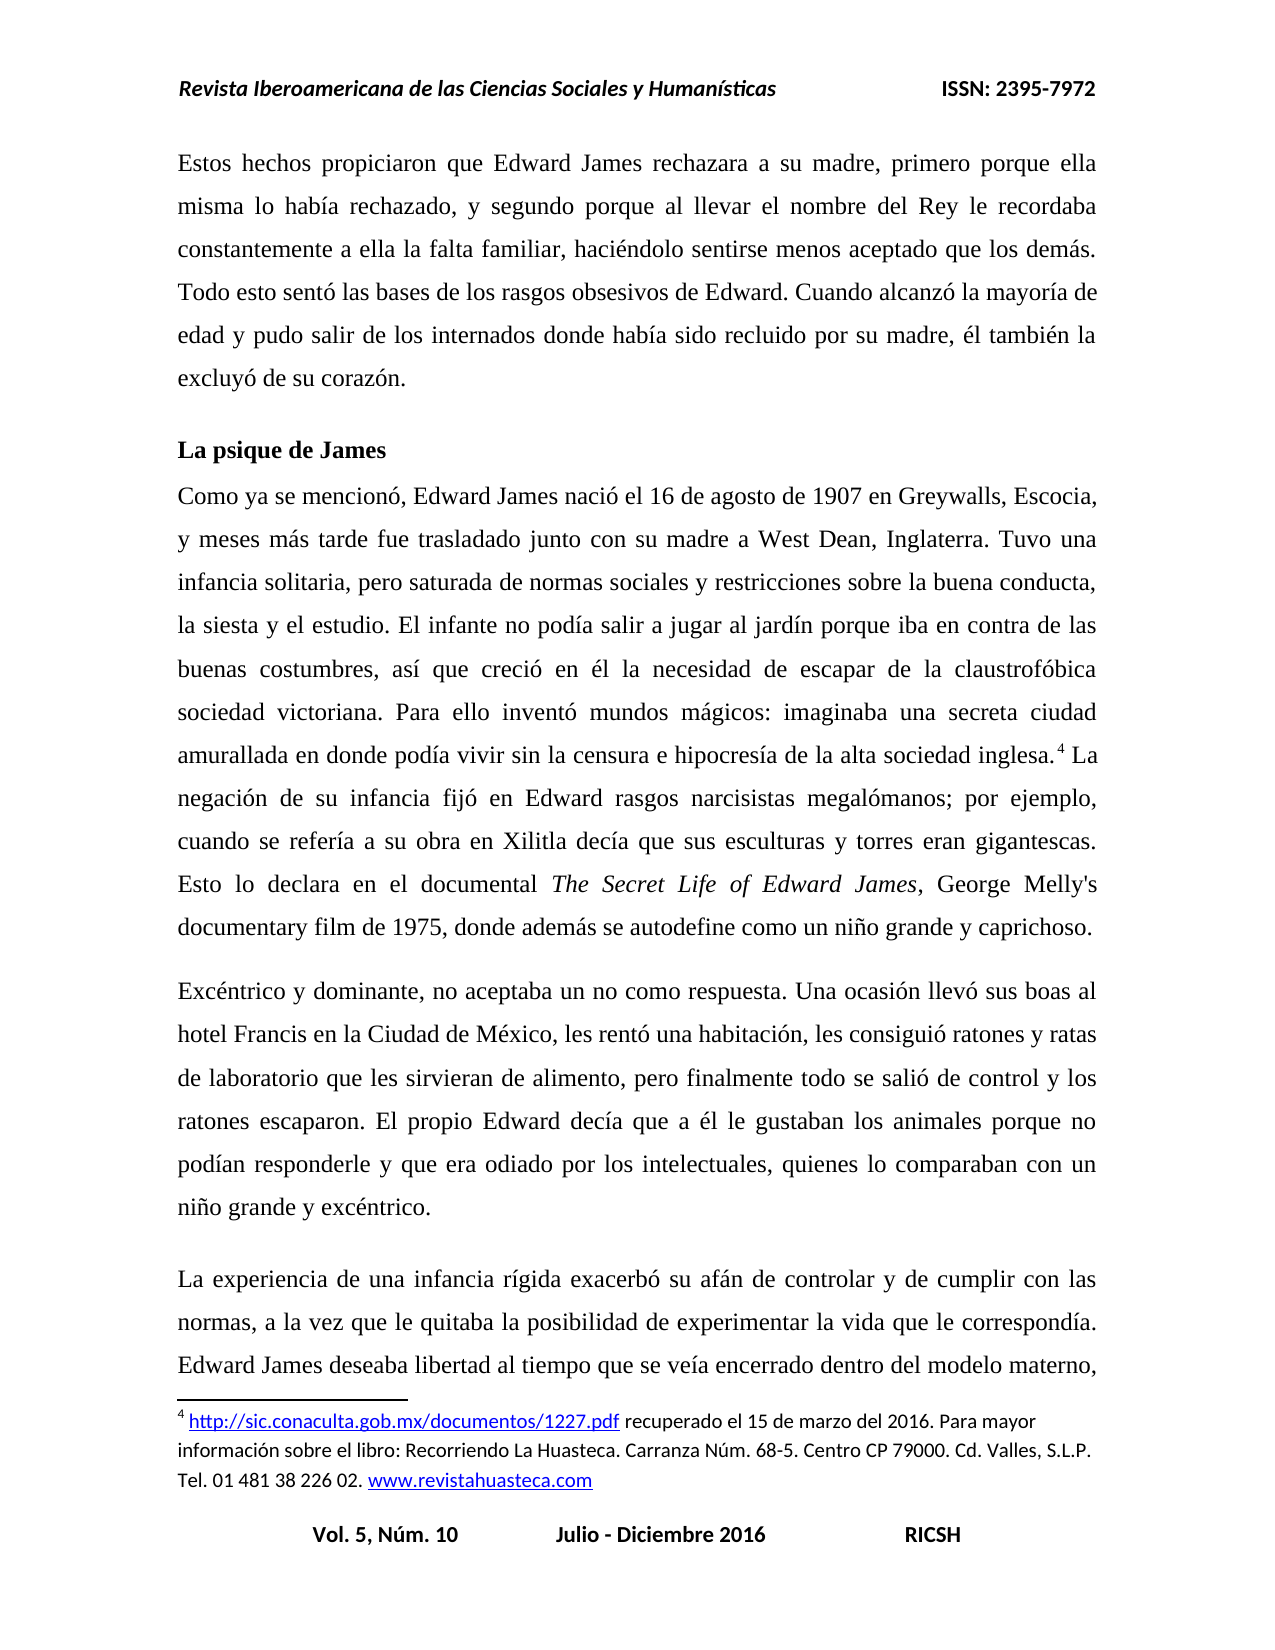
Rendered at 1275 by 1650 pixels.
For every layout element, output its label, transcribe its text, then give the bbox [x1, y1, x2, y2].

text Excéntrico y dominante, no aceptaba un no como respuesta. Una ocasión llevó sus boas al hotel Francis en la Ciudad de México, les rentó una habitación, les consiguió ratones y ratas de laboratorio que les sirvieran de alimento, pero finalmente todo se salió de control y los ratones escaparon. El propio Edward decía que a él le gustaban los animales porque no podían responderle y que era odiado por los intelectuales, quienes lo comparaban con un niño grande y excéntrico. [177, 976, 1098, 1221]
text La psique de James [177, 436, 1098, 464]
text Estos hechos propiciaron que Edward James rechazara a su madre, primero porque ella misma lo había rechazado, y segundo porque al llevar el nombre del Rey le recordaba constantemente a ella la falta familiar, haciéndolo sentirse menos aceptado que los demás. Todo esto sentó las bases de los rasgos obsesivos de Edward. Cuando alcanzó la mayoría de edad y pudo salir de los internados donde había sido recluido por su madre, él también la excluyó de su corazón. [177, 148, 1098, 392]
text Como ya se mencionó, Edward James nació el 16 de agosto de 1907 en Greywalls, Escocia, y meses más tarde fue trasladado junto con su madre a West Dean, Inglaterra. Tuvo una infancia solitaria, pero saturada de normas sociales y restricciones sobre la buena conducta, la siesta y el estudio. El infante no podía salir a jugar al jardín porque iba en contra de las buenas costumbres, así que creció en él la necesidad de escapar de la claustrofóbica sociedad victoriana. Para ello inventó mundos mágicos: imaginaba una secreta ciudad amurallada en donde podía vivir sin la censura e hipocresía de la alta sociedad inglesa. La negación de su infancia fijó en Edward rasgos narcisistas megalómanos; por ejemplo, cuando se refería a su obra en Xilitla decía que sus esculturas y torres eran gigantescas. Esto lo declara en el documental The Secret Life of Edward James, George Melly's documentary film de 1975, donde además se autodefine como un niño grande y caprichoso. [177, 481, 1098, 941]
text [177, 1264, 1098, 1379]
